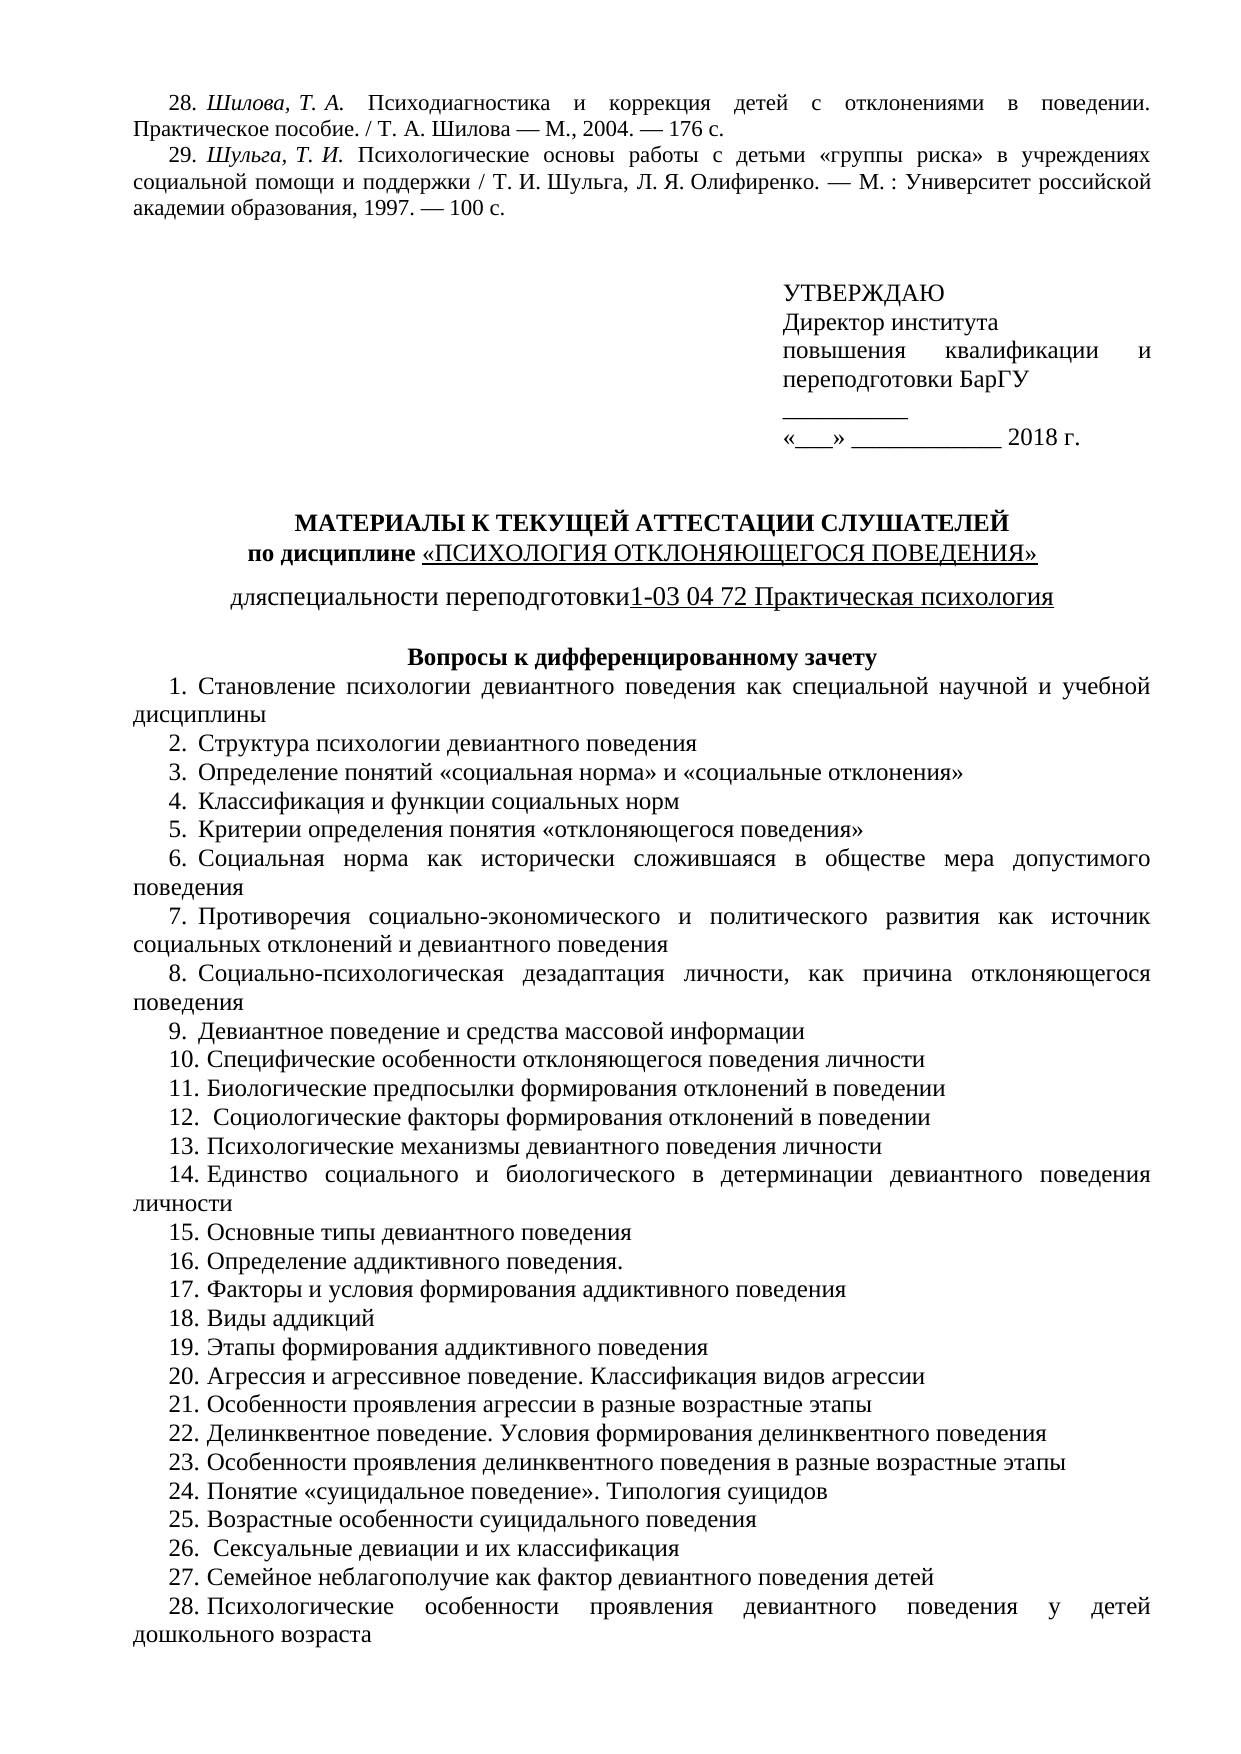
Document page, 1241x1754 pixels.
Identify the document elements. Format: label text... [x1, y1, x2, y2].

list Определение аддиктивного поведения. [133, 1246, 1152, 1274]
list Структура психологии девиантного поведения [133, 728, 1152, 757]
text «___» ____________ 2018 г. [783, 422, 1152, 450]
list Становление психологии девиантного поведения как специальной научной и учебной дисциплины [133, 671, 1152, 728]
list Девиантное поведение и средства массовой информации [133, 1016, 1152, 1044]
list Противоречия социально-экономического и политического развития как источник социальных отклонений и девиантного поведения [133, 901, 1152, 958]
list Делинквентное поведение. Условия формирования делинквентного поведения [133, 1418, 1152, 1447]
list Основные типы девиантного поведения [133, 1217, 1152, 1246]
list Сексуальные девиации и их классификация [133, 1533, 1152, 1562]
list Особенности проявления делинквентного поведения в разные возрастные этапы [133, 1447, 1152, 1476]
text Директор института [783, 307, 1152, 335]
text повышения квалификации и переподготовки БарГУ [783, 335, 1152, 393]
list Шилова, Т. А. Психодиагностика и коррекция детей с отклонениями в поведении. Практическое пособие. / Т. А. Шилова — М., 2004. — 176 с. [133, 89, 1152, 141]
text дляспециальности переподготовки1-03 04 72 Практическая психология [133, 580, 1152, 611]
list Виды аддикций [133, 1303, 1152, 1332]
list Определение понятий «социальная норма» и «социальные отклонения» [133, 757, 1152, 786]
list Факторы и условия формирования аддиктивного поведения [133, 1274, 1152, 1303]
list Единство социального и биологического в детерминации девиантного поведения личности [133, 1159, 1152, 1217]
list Социальная норма как исторически сложившаяся в обществе мера допустимого поведения [133, 843, 1152, 901]
list Психологические механизмы девиантного поведения личности [133, 1131, 1152, 1159]
list Семейное неблагополучие как фактор девиантного поведения детей [133, 1562, 1152, 1591]
text МАТЕРИАЛЫ К ТЕКУЩЕЙ АТТЕСТАЦИИ СЛУШАТЕЛЕЙ [133, 506, 1171, 538]
text __________ [783, 393, 1152, 422]
list Социально-психологическая дезадаптация личности, как причина отклоняющегося поведения [133, 958, 1152, 1016]
text УТВЕРЖДАЮ [783, 278, 1152, 307]
list Биологические предпосылки формирования отклонений в поведении [133, 1073, 1152, 1102]
list Специфические особенности отклоняющегося поведения личности [133, 1044, 1152, 1073]
list Критерии определения понятия «отклоняющегося поведения» [133, 814, 1152, 843]
list Классификация и функции социальных норм [133, 786, 1152, 814]
list Агрессия и агрессивное поведение. Классификация видов агрессии [133, 1361, 1152, 1389]
list Социологические факторы формирования отклонений в поведении [133, 1102, 1152, 1131]
list Психологические особенности проявления девиантного поведения у детей дошкольного возраста [133, 1591, 1152, 1648]
list Этапы формирования аддиктивного поведения [133, 1332, 1152, 1361]
list Возрастные особенности суицидального поведения [133, 1504, 1152, 1533]
list Шульга, Т. И. Психологические основы работы с детьми «группы риска» в учреждениях социальной помощи и поддержки / Т. И. Шульга, Л. Я. Олифиренко. — М. : Университет российской академии образования, 1997. — 100 с. [133, 141, 1152, 220]
list Особенности проявления агрессии в разные возрастные этапы [133, 1389, 1152, 1418]
text Вопросы к дифференцированному зачету [133, 642, 1152, 671]
text по дисциплине «ПСИХОЛОГИЯ ОТКЛОНЯЮЩЕГОСЯ ПОВЕДЕНИЯ» [133, 538, 1152, 567]
list Понятие «суицидальное поведение». Типология суицидов [133, 1476, 1152, 1504]
